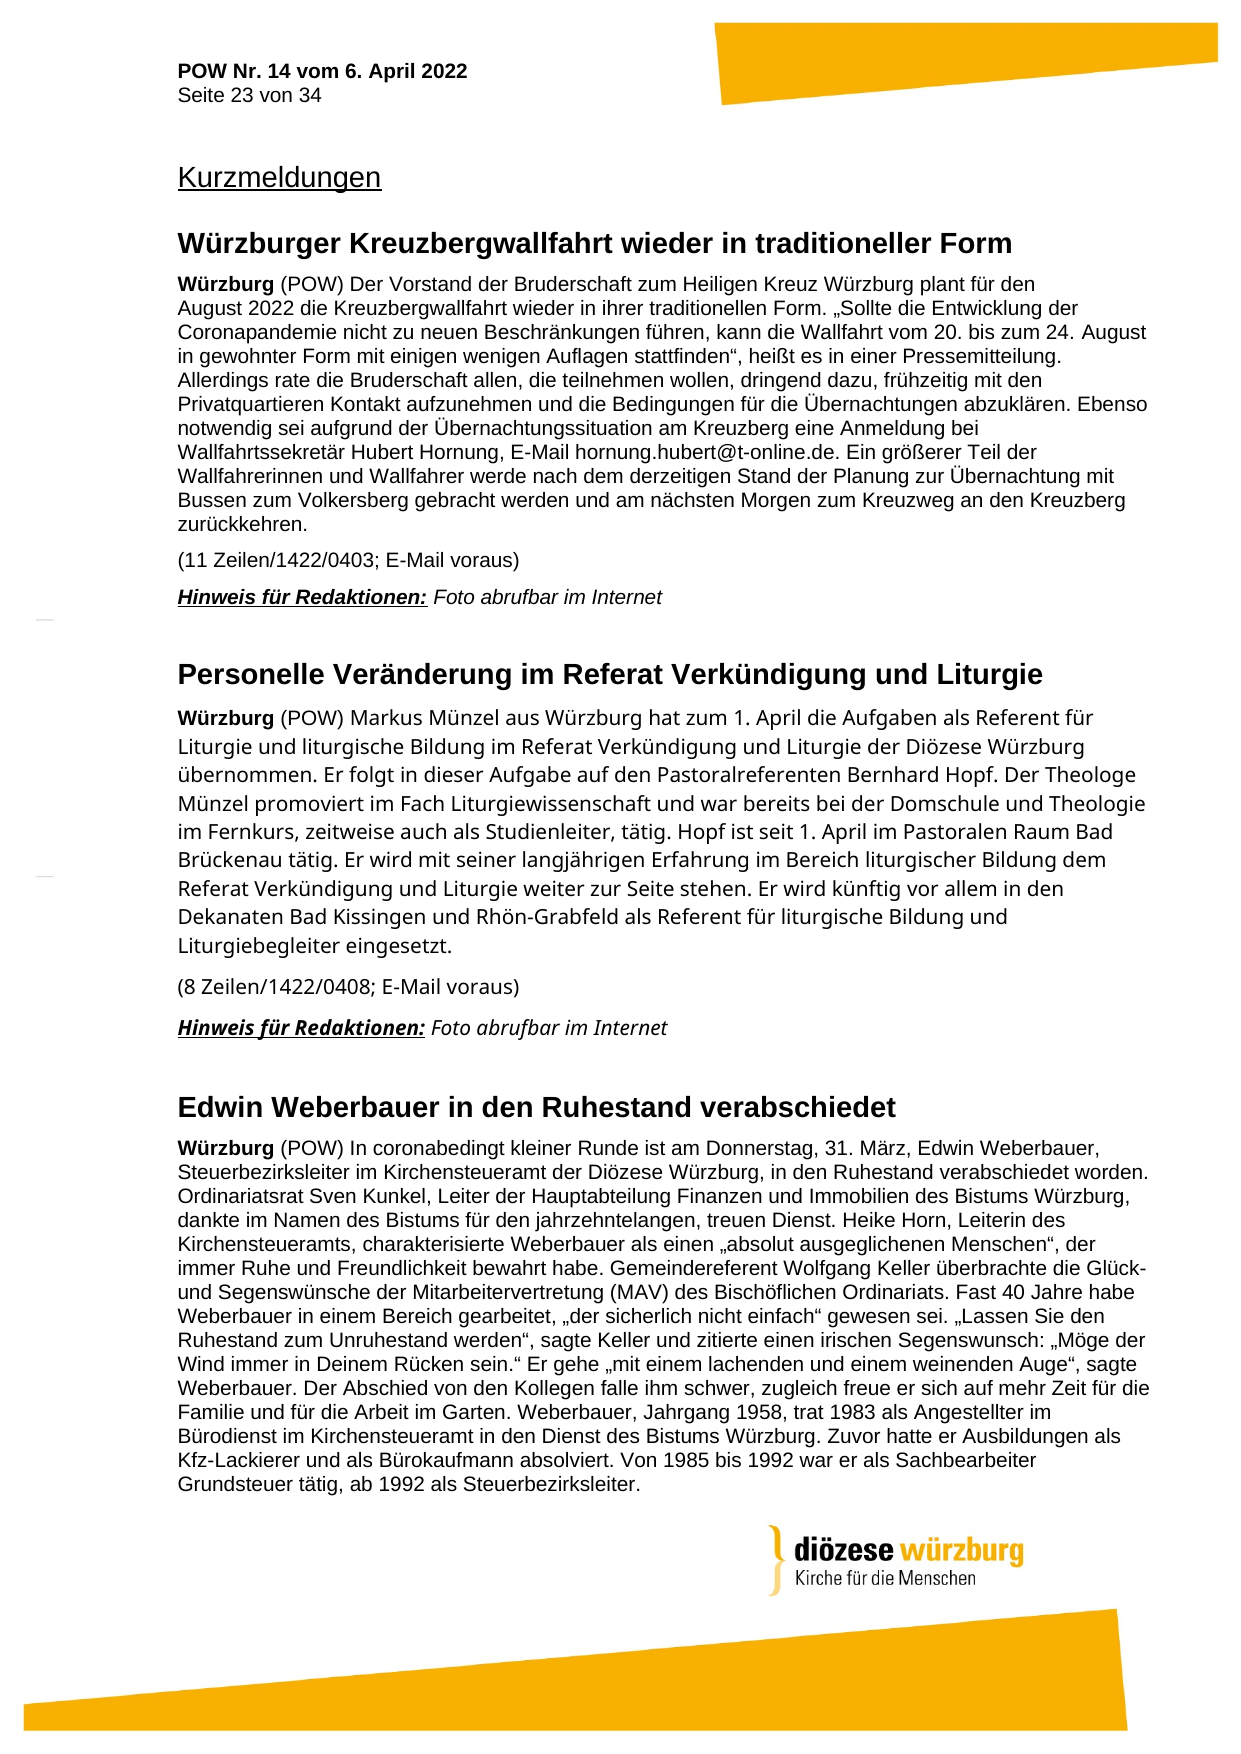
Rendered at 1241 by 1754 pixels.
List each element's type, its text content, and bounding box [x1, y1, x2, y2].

text (11 Zeilen/1422/0403; E-Mail voraus) [177, 548, 1152, 572]
text Kurzmeldungen [177, 160, 1152, 194]
text Würzburg (POW) Der Vorstand der Bruderschaft zum Heiligen Kreuz Würzburg plant für den August 2022 die Kreuzbergwallfahrt wieder in ihrer traditionellen Form. „Sollte die Entwicklung der Coronapandemie nicht zu neuen Beschränkungen führen, kann die Wallfahrt vom 20. bis zum 24. August in gewohnter Form mit einigen wenigen Auflagen stattfinden“, heißt es in einer Pressemitteilung. Allerdings rate die Bruderschaft allen, die teilnehmen wollen, dringend dazu, frühzeitig mit den Privatquartieren Kontakt aufzunehmen und die Bedingungen für die Übernachtungen abzuklären. Ebenso notwendig sei aufgrund der Übernachtungssituation am Kreuzberg eine Anmeldung bei Wallfahrtssekretär Hubert Hornung, E-Mail hornung.hubert@t-online.de. Ein größerer Teil der Wallfahrerinnen und Wallfahrer werde nach dem derzeitigen Stand der Planung zur Übernachtung mit Bussen zum Volkersberg gebracht werden und am nächsten Morgen zum Kreuzweg an den Kreuzberg zurückkehren. [177, 272, 1152, 536]
text Hinweis für Redaktionen: Foto abrufbar im Internet [177, 1013, 1152, 1041]
picture [0, 0, 1241, 1754]
subtitle Edwin Weberbauer in den Ruhestand verabschiedet [177, 1090, 1152, 1124]
text Würzburg (POW) In coronabedingt kleiner Runde ist am Donnerstag, 31. März, Edwin Weberbauer, Steuerbezirksleiter im Kirchensteueramt der Diözese Würzburg, in den Ruhestand verabschiedet worden. Ordinariatsrat Sven Kunkel, Leiter der Hauptabteilung Finanzen und Immobilien des Bistums Würzburg, dankte im Namen des Bistums für den jahrzehntelangen, treuen Dienst. Heike Horn, Leiterin des Kirchensteueramts, charakterisierte Weberbauer als einen „absolut ausgeglichenen Menschen“, der immer Ruhe und Freundlichkeit bewahrt habe. Gemeindereferent Wolfgang Keller überbrachte die Glück- und Segenswünsche der Mitarbeitervertretung (MAV) des Bischöflichen Ordinariats. Fast 40 Jahre habe Weberbauer in einem Bereich gearbeitet, „der sicherlich nicht einfach“ gewesen sei. „Lassen Sie den Ruhestand zum Unruhestand werden“, sagte Keller und zitierte einen irischen Segenswunsch: „Möge der Wind immer in Deinem Rücken sein.“ Er gehe „mit einem lachenden und einem weinenden Auge“, sagte Weberbauer. Der Abschied von den Kollegen falle ihm schwer, zugleich freue er sich auf mehr Zeit für die Familie und für die Arbeit im Garten. Weberbauer, Jahrgang 1958, trat 1983 als Angestellter im Bürodienst im Kirchensteueramt in den Dienst des Bistums Würzburg. Zuvor hatte er Ausbildungen als Kfz-Lackierer und als Bürokaufmann absolviert. Von 1985 bis 1992 war er als Sachbearbeiter Grundsteuer tätig, ab 1992 als Steuerbezirksleiter. [177, 1136, 1152, 1496]
subtitle Würzburger Kreuzbergwallfahrt wieder in traditioneller Form [177, 226, 1152, 259]
text Hinweis für Redaktionen: Foto abrufbar im Internet [177, 584, 1152, 608]
text Würzburg (POW) Markus Münzel aus Würzburg hat zum 1. April die Aufgaben als Referent für Liturgie und liturgische Bildung im Referat Verkündigung und Liturgie der Diözese Würzburg übernommen. Er folgt in dieser Aufgabe auf den Pastoralreferenten Bernhard Hopf. Der Theologe Münzel promoviert im Fach Liturgiewissenschaft und war bereits bei der Domschule und Theologie im Fernkurs, zeitweise auch als Studienleiter, tätig. Hopf ist seit 1. April im Pastoralen Raum Bad Brückenau tätig. Er wird mit seiner langjährigen Erfahrung im Bereich liturgischer Bildung dem Referat Verkündigung und Liturgie weiter zur Seite stehen. Er wird künftig vor allem in den Dekanaten Bad Kissingen und Rhön-Grabfeld als Referent für liturgische Bildung und Liturgiebegleiter eingesetzt. [177, 703, 1152, 959]
text (8 Zeilen/1422/0408; E-Mail voraus) [177, 972, 1152, 1000]
subtitle Personelle Veränderung im Referat Verkündigung und Liturgie [177, 657, 1152, 691]
